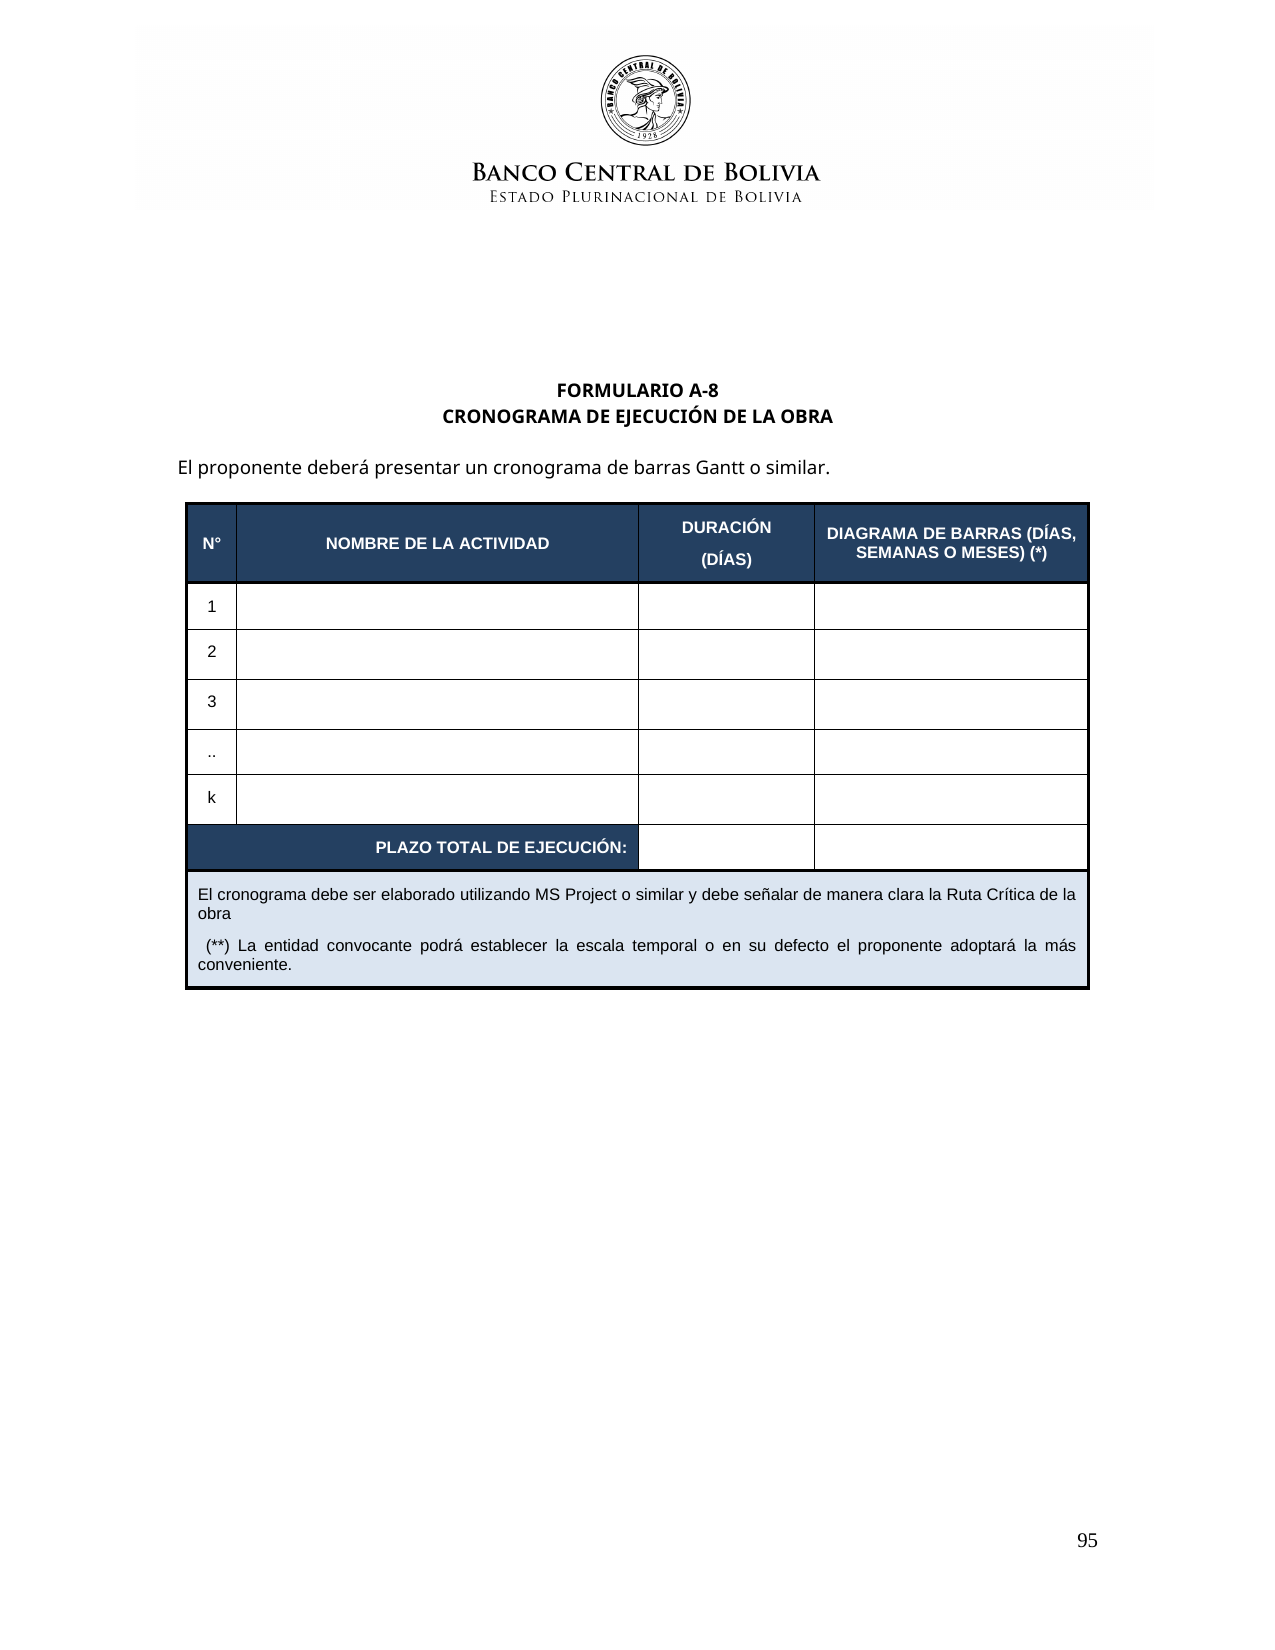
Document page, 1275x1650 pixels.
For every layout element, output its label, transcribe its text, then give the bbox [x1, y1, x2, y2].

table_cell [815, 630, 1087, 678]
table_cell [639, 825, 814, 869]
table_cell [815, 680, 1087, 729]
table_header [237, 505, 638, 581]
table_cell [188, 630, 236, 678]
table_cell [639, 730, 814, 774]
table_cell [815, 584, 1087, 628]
text CRONOGRAMA DE EJECUCIÓN DE LA OBRA [177, 403, 1098, 428]
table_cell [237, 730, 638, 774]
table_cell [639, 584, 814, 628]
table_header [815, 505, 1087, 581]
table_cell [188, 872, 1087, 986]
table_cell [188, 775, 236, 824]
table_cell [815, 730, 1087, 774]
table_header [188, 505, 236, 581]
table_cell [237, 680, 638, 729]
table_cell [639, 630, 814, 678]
text FORMULARIO A-8 [177, 377, 1098, 403]
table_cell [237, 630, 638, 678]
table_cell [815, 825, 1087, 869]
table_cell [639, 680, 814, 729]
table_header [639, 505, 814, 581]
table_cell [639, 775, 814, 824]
picture [135, 25, 1154, 210]
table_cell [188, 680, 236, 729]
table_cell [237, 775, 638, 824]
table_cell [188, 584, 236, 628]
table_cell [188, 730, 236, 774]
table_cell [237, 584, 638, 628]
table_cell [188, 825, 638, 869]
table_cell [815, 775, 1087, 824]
text El proponente deberá presentar un cronograma de barras Gantt o similar. [177, 454, 1098, 479]
